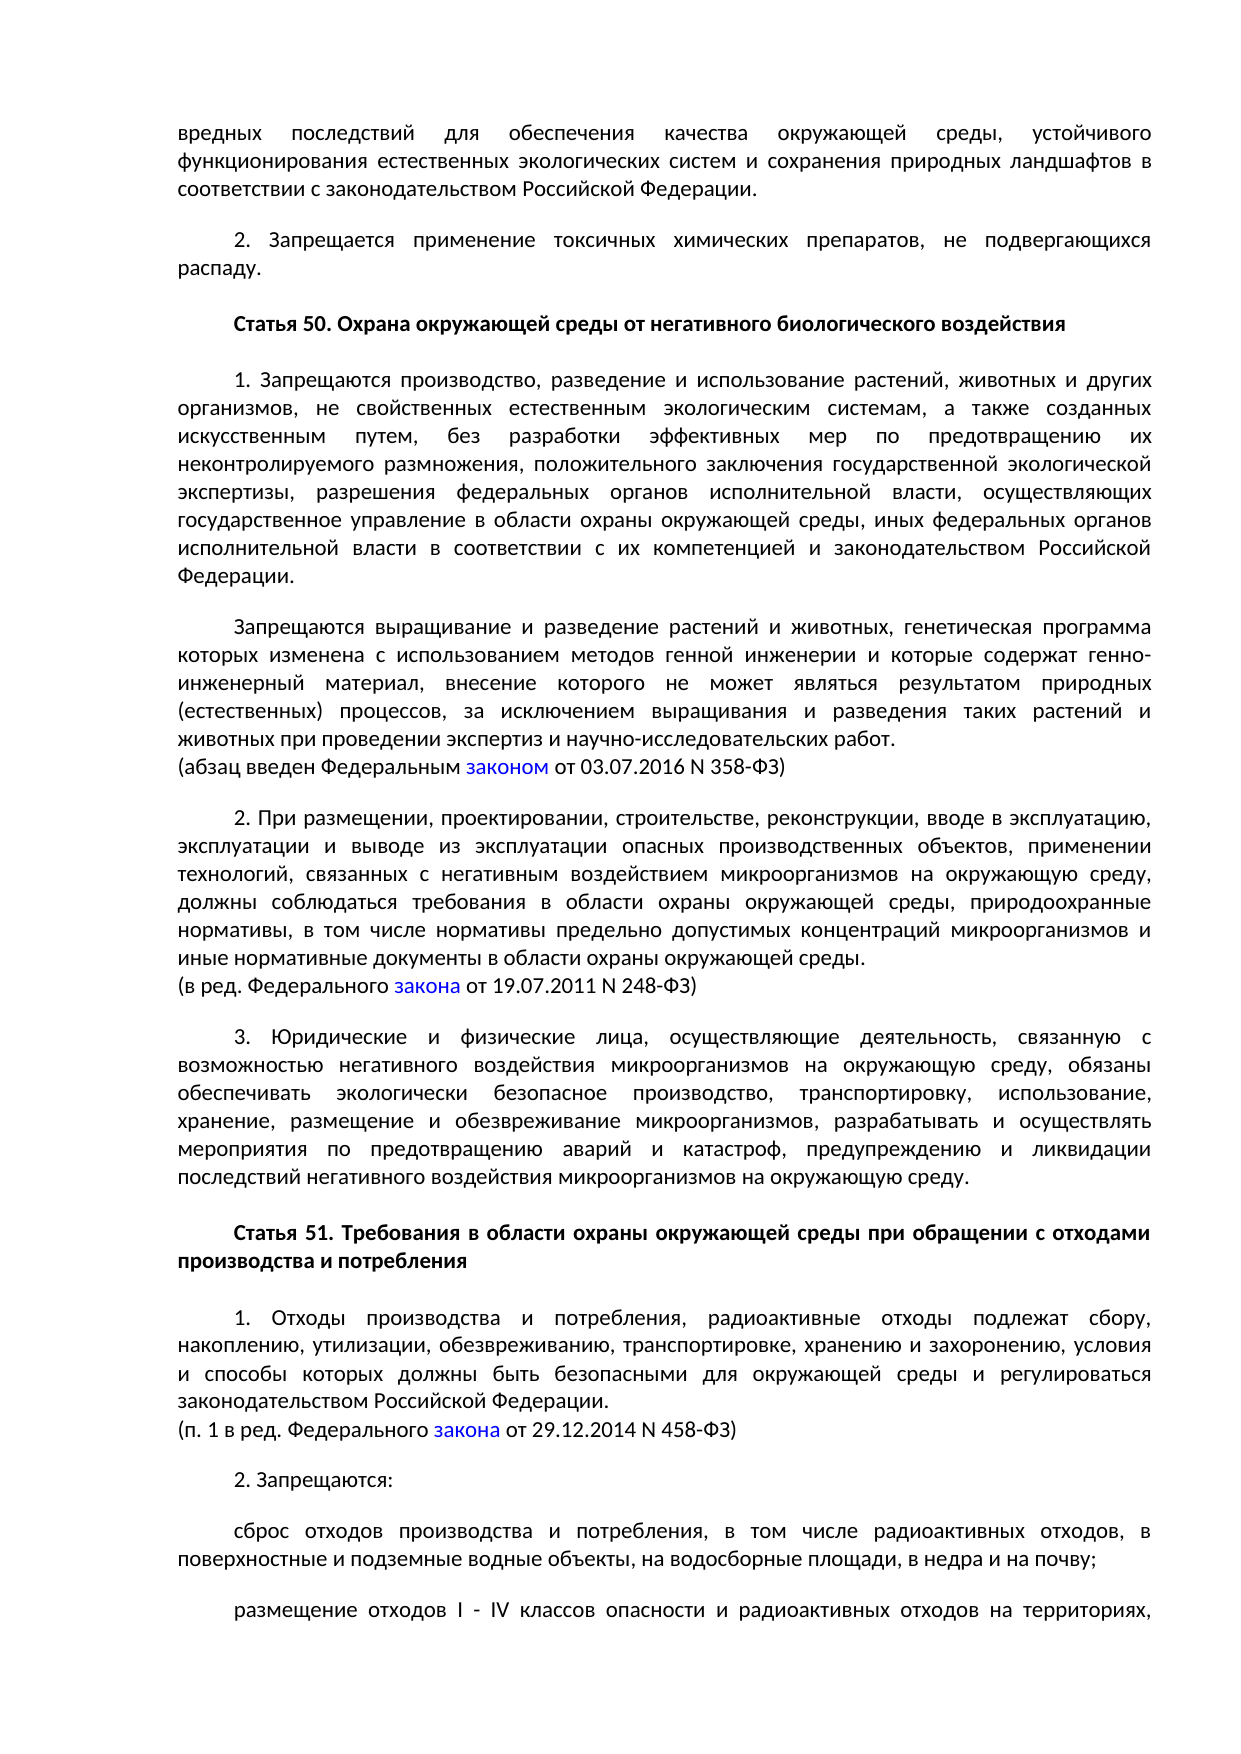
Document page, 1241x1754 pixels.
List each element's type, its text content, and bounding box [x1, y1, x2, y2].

text 2. Запрещаются: [177, 1466, 1152, 1494]
text 2. Запрещается применение токсичных химических препаратов, не подвергающихся распаду. [177, 225, 1152, 281]
text Запрещаются выращивание и разведение растений и животных, генетическая программа которых изменена с использованием методов генной инженерии и которые содержат генно-инженерный материал, внесение которого не может являться результатом природных (естественных) процессов, за исключением выращивания и разведения таких растений и животных при проведении экспертиз и научно-исследовательских работ. [177, 612, 1152, 752]
text 1. Отходы производства и потребления, радиоактивные отходы подлежат сбору, накоплению, утилизации, обезвреживанию, транспортировке, хранению и захоронению, условия и способы которых должны быть безопасными для окружающей среды и регулироваться законодательством Российской Федерации. [177, 1303, 1152, 1415]
text (в ред. Федерального закона от 19.07.2011 N 248-ФЗ) [177, 971, 1152, 999]
title Статья 51. Требования в области охраны окружающей среды при обращении с отходами производства и потребления [177, 1218, 1152, 1274]
text 3. Юридические и физические лица, осуществляющие деятельность, связанную с возможностью негативного воздействия микроорганизмов на окружающую среду, обязаны обеспечивать экологически безопасное производство, транспортировку, использование, хранение, размещение и обезвреживание микроорганизмов, разрабатывать и осуществлять мероприятия по предотвращению аварий и катастроф, предупреждению и ликвидации последствий негативного воздействия микроорганизмов на окружающую среду. [177, 1022, 1152, 1191]
text (п. 1 в ред. Федерального закона от 29.12.2014 N 458-ФЗ) [177, 1415, 1152, 1443]
text 1. Запрещаются производство, разведение и использование растений, животных и других организмов, не свойственных естественным экологическим системам, а также созданных искусственным путем, без разработки эффективных мер по предотвращению их неконтролируемого размножения, положительного заключения государственной экологической экспертизы, разрешения федеральных органов исполнительной власти, осуществляющих государственное управление в области охраны окружающей среды, иных федеральных органов исполнительной власти в соответствии с их компетенцией и законодательством Российской Федерации. [177, 365, 1152, 589]
title Статья 50. Охрана окружающей среды от негативного биологического воздействия [177, 309, 1152, 337]
text (абзац введен Федеральным законом от 03.07.2016 N 358-ФЗ) [177, 752, 1152, 780]
text 2. При размещении, проектировании, строительстве, реконструкции, вводе в эксплуатацию, эксплуатации и выводе из эксплуатации опасных производственных объектов, применении технологий, связанных с негативным воздействием микроорганизмов на окружающую среду, должны соблюдаться требования в области охраны окружающей среды, природоохранные нормативы, в том числе нормативы предельно допустимых концентраций микроорганизмов и иные нормативные документы в области охраны окружающей среды. [177, 803, 1152, 971]
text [177, 1596, 1152, 1623]
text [177, 118, 1152, 202]
text сброс отходов производства и потребления, в том числе радиоактивных отходов, в поверхностные и подземные водные объекты, на водосборные площади, в недра и на почву; [177, 1517, 1152, 1573]
